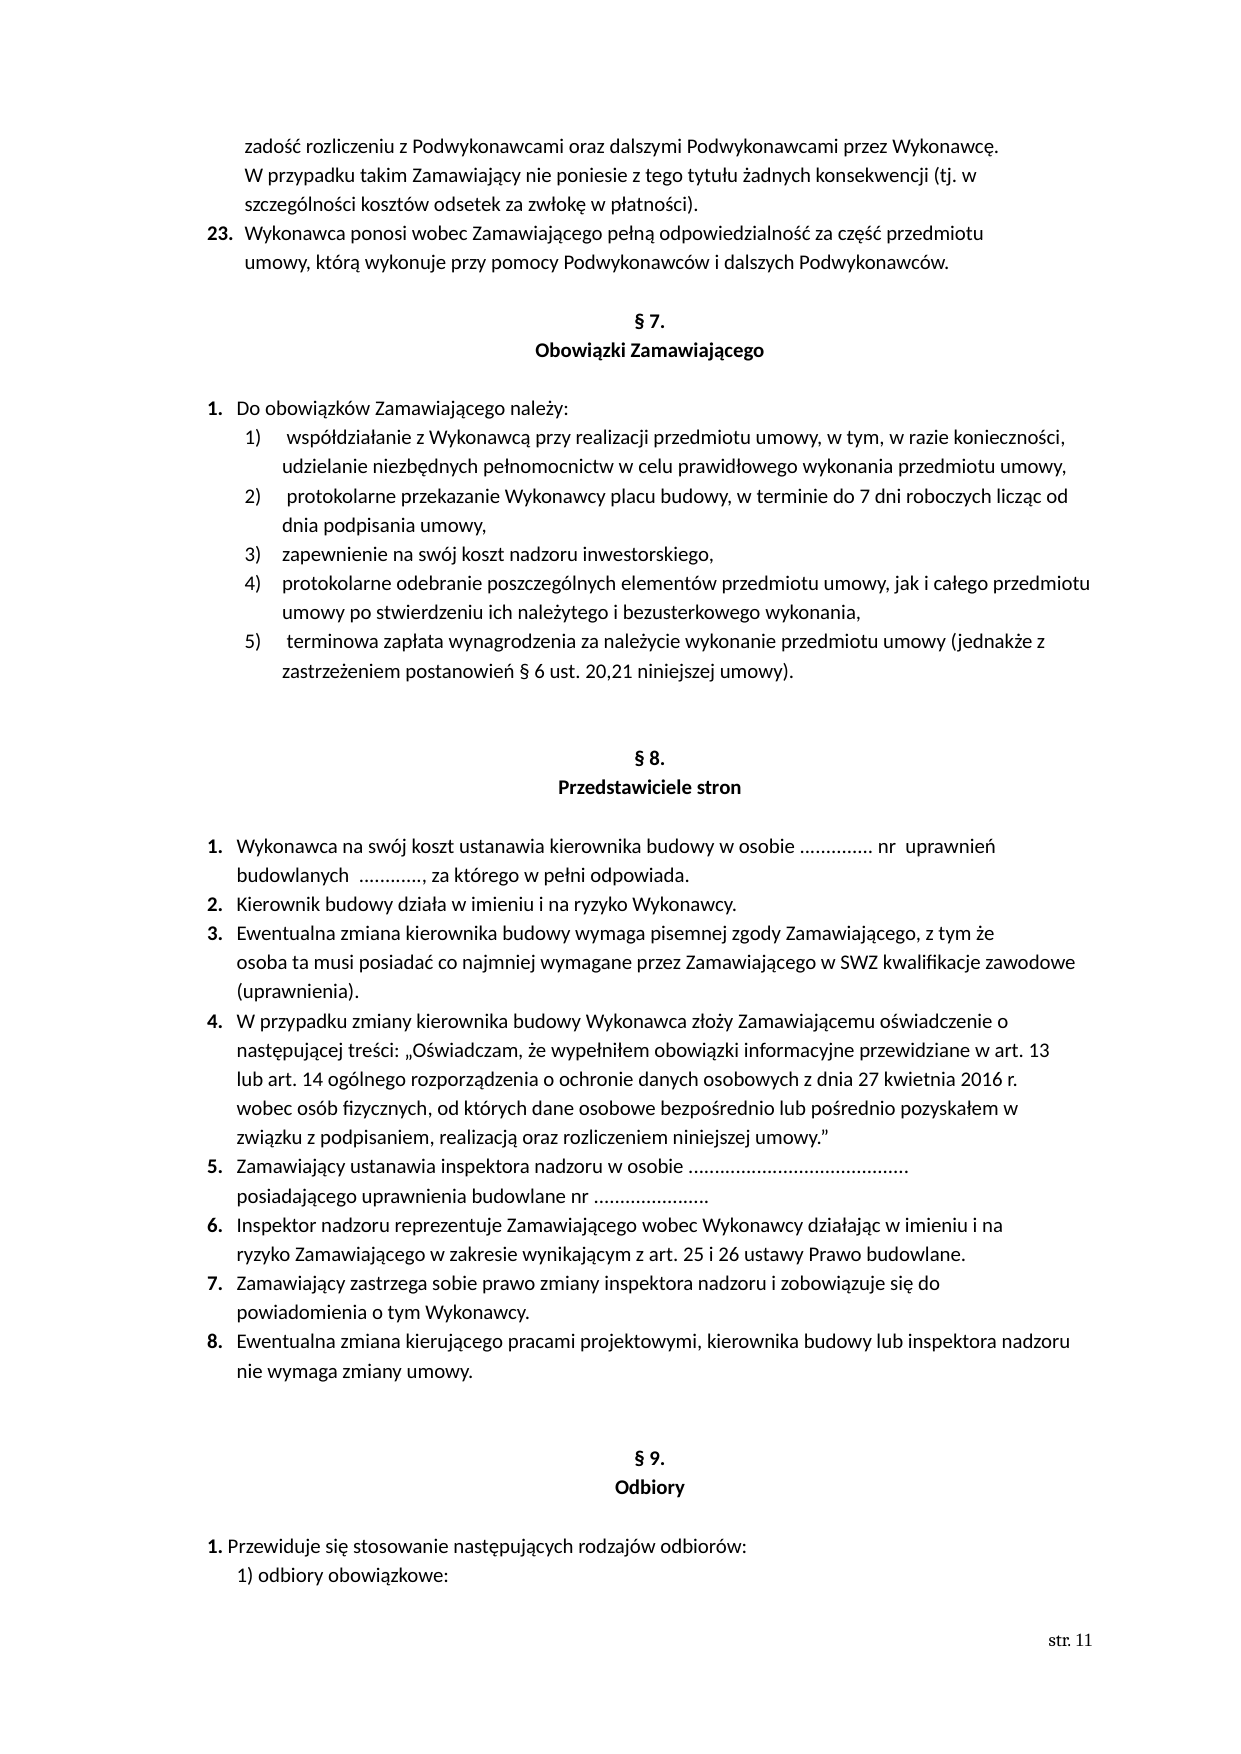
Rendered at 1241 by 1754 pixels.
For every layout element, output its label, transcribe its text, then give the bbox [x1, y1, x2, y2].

text § 8. [207, 745, 1093, 771]
list protokolarne odebranie poszczególnych elementów przedmiotu umowy, jak i całego przedmiotu [244, 570, 1093, 596]
text Odbiory [207, 1474, 1093, 1500]
text § 7. [207, 308, 1093, 333]
list Ewentualna zmiana kierownika budowy wymaga pisemnej zgody Zamawiającego, z tym że [207, 920, 1093, 946]
text umowy, którą wykonuje przy pomocy Podwykonawców i dalszych Podwykonawców. [207, 249, 1093, 275]
list Do obowiązków Zamawiającego należy: [207, 395, 1093, 421]
list umowy po stwierdzeniu ich należytego i bezusterkowego wykonania, [282, 599, 1093, 625]
list wobec osób fizycznych, od których dane osobowe bezpośrednio lub pośrednio pozyskałem w [236, 1095, 1093, 1121]
list Kierownik budowy działa w imieniu i na ryzyko Wykonawcy. [207, 891, 1093, 917]
list lub art. 14 ogólnego rozporządzenia o ochronie danych osobowych z dnia 27 kwietnia 2016 r. [236, 1066, 1093, 1092]
text W przypadku takim Zamawiający nie poniesie z tego tytułu żadnych konsekwencji (tj. w [207, 162, 1093, 187]
list Wykonawca ponosi wobec Zamawiającego pełną odpowiedzialność za część przedmiotu [207, 220, 1093, 246]
list Wykonawca na swój koszt ustanawia kierownika budowy w osobie .............. nr uprawnień budowlanych ............, za którego w pełni odpowiada. [207, 833, 1093, 887]
list zapewnienie na swój koszt nadzoru inwestorskiego, [244, 541, 1093, 567]
list osoba ta musi posiadać co najmniej wymagane przez Zamawiającego w SWZ kwalifikacje zawodowe (uprawnienia). [236, 949, 1093, 1004]
list Ewentualna zmiana kierującego pracami projektowymi, kierownika budowy lub inspektora nadzoru nie wymaga zmiany umowy. [207, 1329, 1093, 1383]
text 1) odbiory obowiązkowe: [236, 1562, 1093, 1587]
list posiadającego uprawnienia budowlane nr ...................... [236, 1183, 1093, 1208]
list Zamawiający zastrzega sobie prawo zmiany inspektora nadzoru i zobowiązuje się do [207, 1270, 1093, 1296]
text § 9. [207, 1445, 1093, 1471]
list terminowa zapłata wynagrodzenia za należycie wykonanie przedmiotu umowy (jednakże z zastrzeżeniem postanowień § 6 ust. 20,21 niniejszej umowy). [244, 629, 1093, 683]
text Obowiązki Zamawiającego [207, 337, 1093, 362]
list powiadomienia o tym Wykonawcy. [236, 1299, 1093, 1325]
list protokolarne przekazanie Wykonawcy placu budowy, w terminie do 7 dni roboczych licząc od [244, 483, 1093, 508]
text 1. Przewiduje się stosowanie następujących rodzajów odbiorów: [207, 1533, 1093, 1558]
list Inspektor nadzoru reprezentuje Zamawiającego wobec Wykonawcy działając w imieniu i na [207, 1212, 1093, 1237]
list ryzyko Zamawiającego w zakresie wynikającym z art. 25 i 26 ustawy Prawo budowlane. [236, 1241, 1093, 1267]
list W przypadku zmiany kierownika budowy Wykonawca złoży Zamawiającemu oświadczenie o [207, 1008, 1093, 1033]
list udzielanie niezbędnych pełnomocnictw w celu prawidłowego wykonania przedmiotu umowy, [282, 454, 1093, 479]
text Przedstawiciele stron [207, 774, 1093, 800]
list związku z podpisaniem, realizacją oraz rozliczeniem niniejszej umowy.” [236, 1124, 1093, 1150]
list dnia podpisania umowy, [282, 512, 1093, 537]
list Zamawiający ustanawia inspektora nadzoru w osobie .......................................... [207, 1154, 1093, 1179]
list następującej treści: „Oświadczam, że wypełniłem obowiązki informacyjne przewidziane w art. 13 [236, 1037, 1093, 1062]
list współdziałanie z Wykonawcą przy realizacji przedmiotu umowy, w tym, w razie konieczności, [244, 424, 1093, 450]
text zadość rozliczeniu z Podwykonawcami oraz dalszymi Podwykonawcami przez Wykonawcę. [207, 133, 1093, 158]
text szczególności kosztów odsetek za zwłokę w płatności). [207, 191, 1093, 217]
